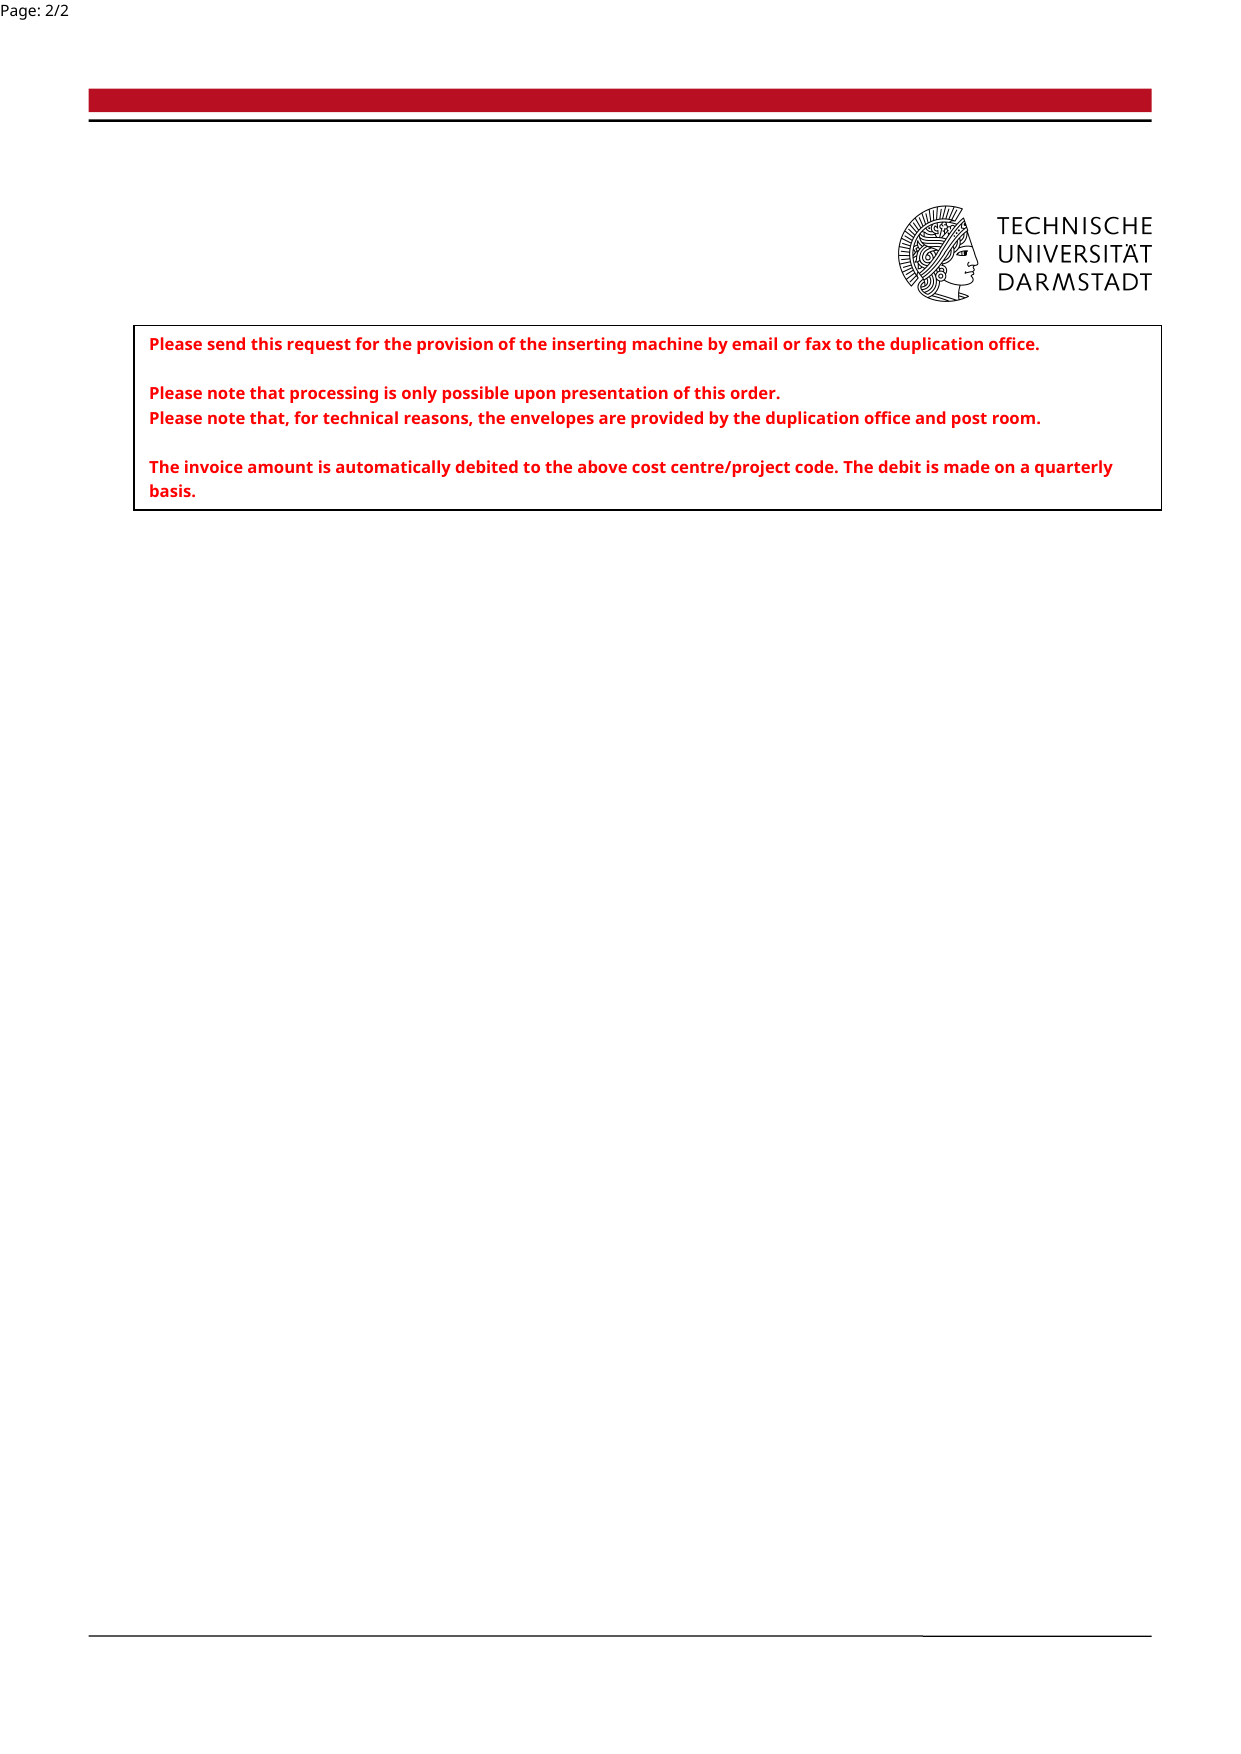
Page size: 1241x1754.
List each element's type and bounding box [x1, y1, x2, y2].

picture [869, 188, 1195, 319]
